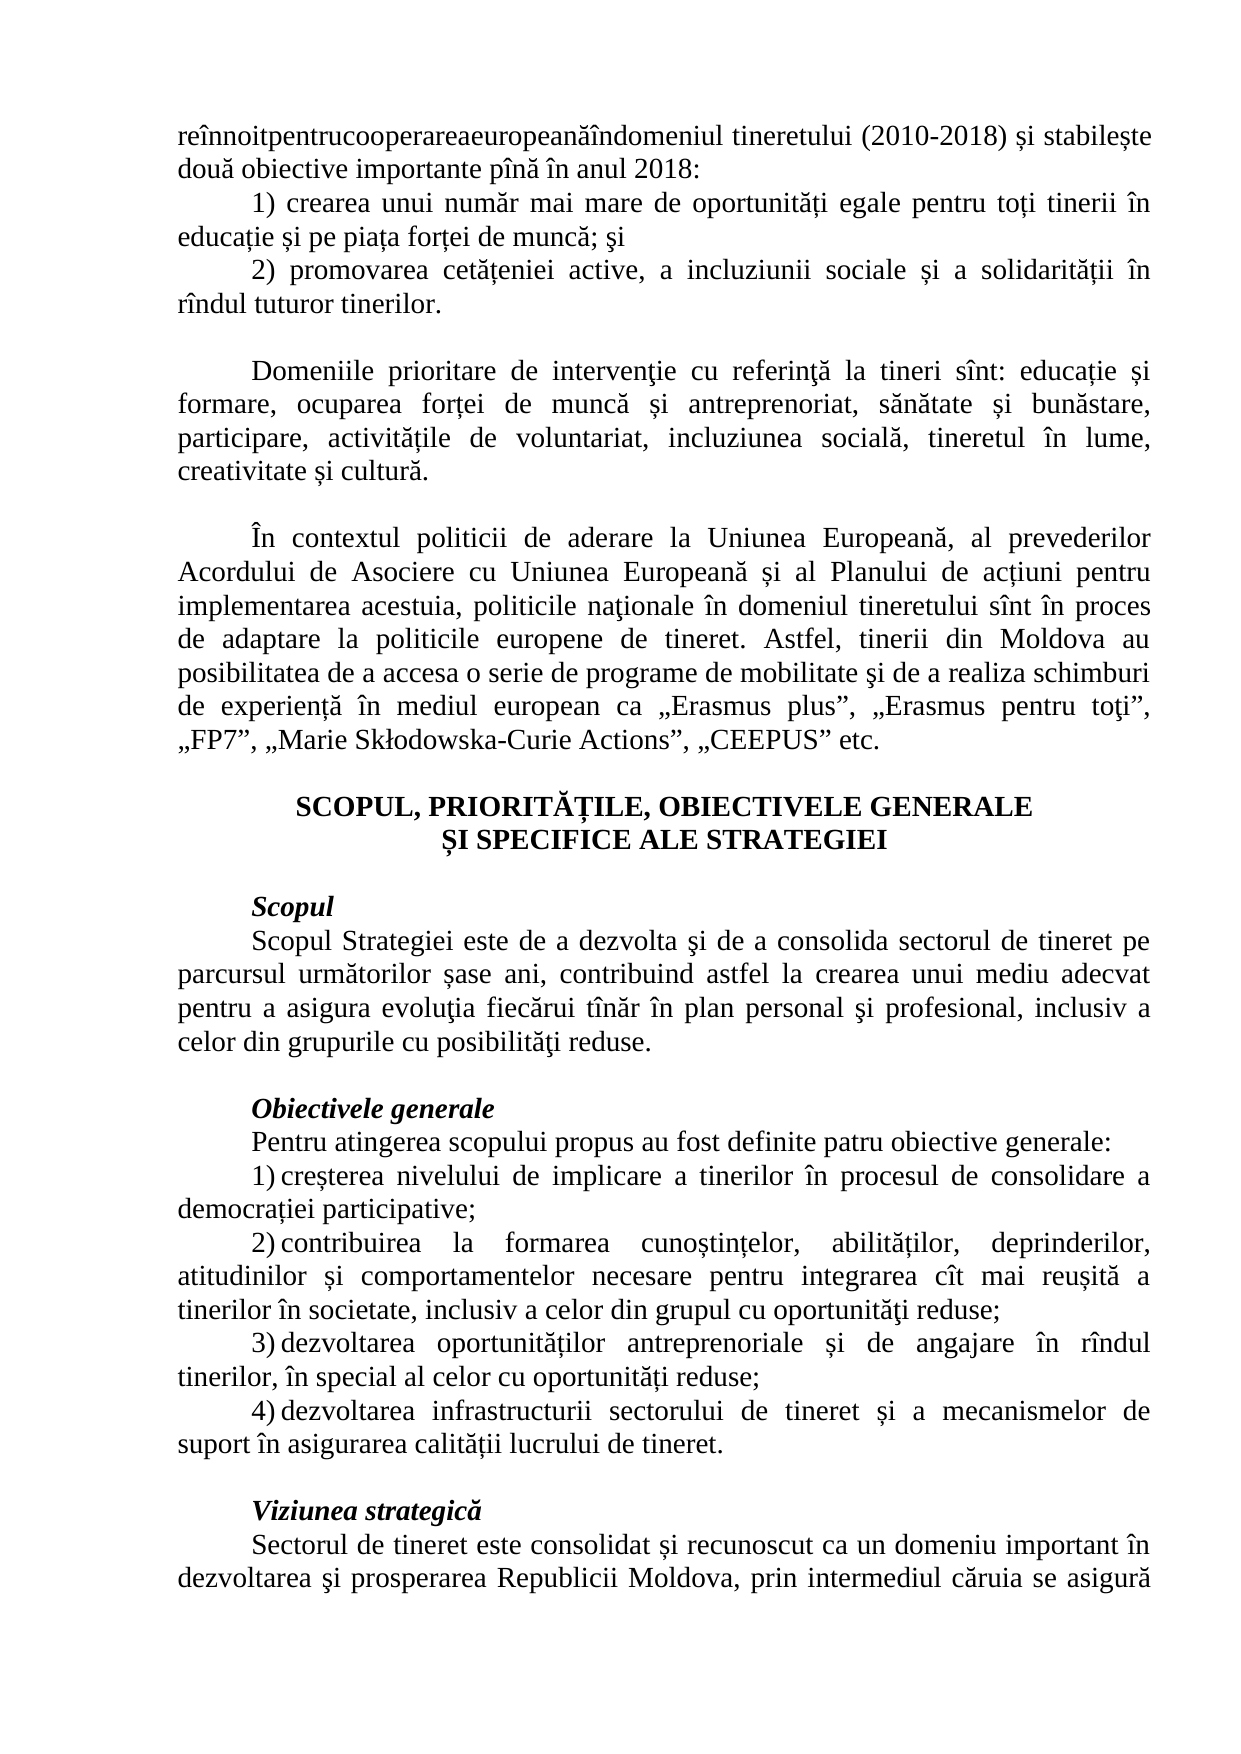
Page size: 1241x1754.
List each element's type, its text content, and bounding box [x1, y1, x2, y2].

list creșterea nivelului de implicare a tinerilor în procesul de consolidare a democrației participative; [177, 1158, 1152, 1225]
text ȘI SPECIFICE ALE STRATEGIEI [177, 822, 1152, 856]
text SCOPUL, PRIORITĂȚILE, OBIECTIVELE GENERALE [177, 789, 1152, 822]
list dezvoltarea infrastructurii sectorului de tineret și a mecanismelor de suport în asigurarea calității lucrului de tineret. [177, 1393, 1152, 1460]
subtitle Obiectivele generale [177, 1091, 1152, 1124]
text Scopul Strategiei este de a dezvolta şi de a consolida sectorul de tineret pe parcursul următorilor șase ani, contribuind astfel la crearea unui mediu adecvat pentru a asigura evoluţia fiecărui tînăr în plan personal şi profesional, inclusiv a celor din grupurile cu posibilităţi reduse. [177, 923, 1152, 1057]
text 2) promovarea cetățeniei active, a incluziunii sociale și a solidarității în rîndul tuturor tinerilor. [177, 252, 1152, 319]
text 1) crearea unui număr mai mare de oportunități egale pentru toți tinerii în educație și pe piața forței de muncă; şi [177, 185, 1152, 252]
subtitle Scopul [177, 889, 1152, 923]
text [177, 1527, 1152, 1594]
text Pentru atingerea scopului propus au fost definite patru obiective generale: [177, 1124, 1152, 1158]
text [177, 118, 1152, 185]
text În contextul politicii de aderare , al prevederilor Acordului de Asociere cu Uniunea Europeană și al Planului de acțiuni pentru implementarea acestuia, politicile naţionale în domeniul tineretului sînt în proces de adaptare la politicile europene de tineret. Astfel, tinerii din Moldova au posibilitatea de a accesa o serie de programe de mobilitate şi de a realiza schimburi de experiență în mediul european ca „Erasmus plus”, „Erasmus pentru toţi”, „FP7”, „Marie Skłodowska-Curie Actions”, „CEEPUS” etc. [177, 521, 1152, 755]
list dezvoltarea oportunităților antreprenoriale și de angajare în rîndul tinerilor, în special al celor cu oportunități reduse; [177, 1326, 1152, 1393]
text Domeniile prioritare de intervenţie cu referinţă la tineri sînt: educație și formare, ocuparea forței de muncă și antreprenoriat, sănătate și bunăstare, participare, activitățile de voluntariat, incluziunea socială, tineretul în lume, creativitate și cultură. [177, 353, 1152, 487]
text Viziunea strategică [177, 1493, 1152, 1527]
list contribuirea la formarea cunoștințelor, abilităților, deprinderilor, atitudinilor și comportamentelor necesare pentru integrarea cît mai reușită a tinerilor în societate, inclusiv a celor din grupul cu oportunităţi reduse; [177, 1225, 1152, 1326]
